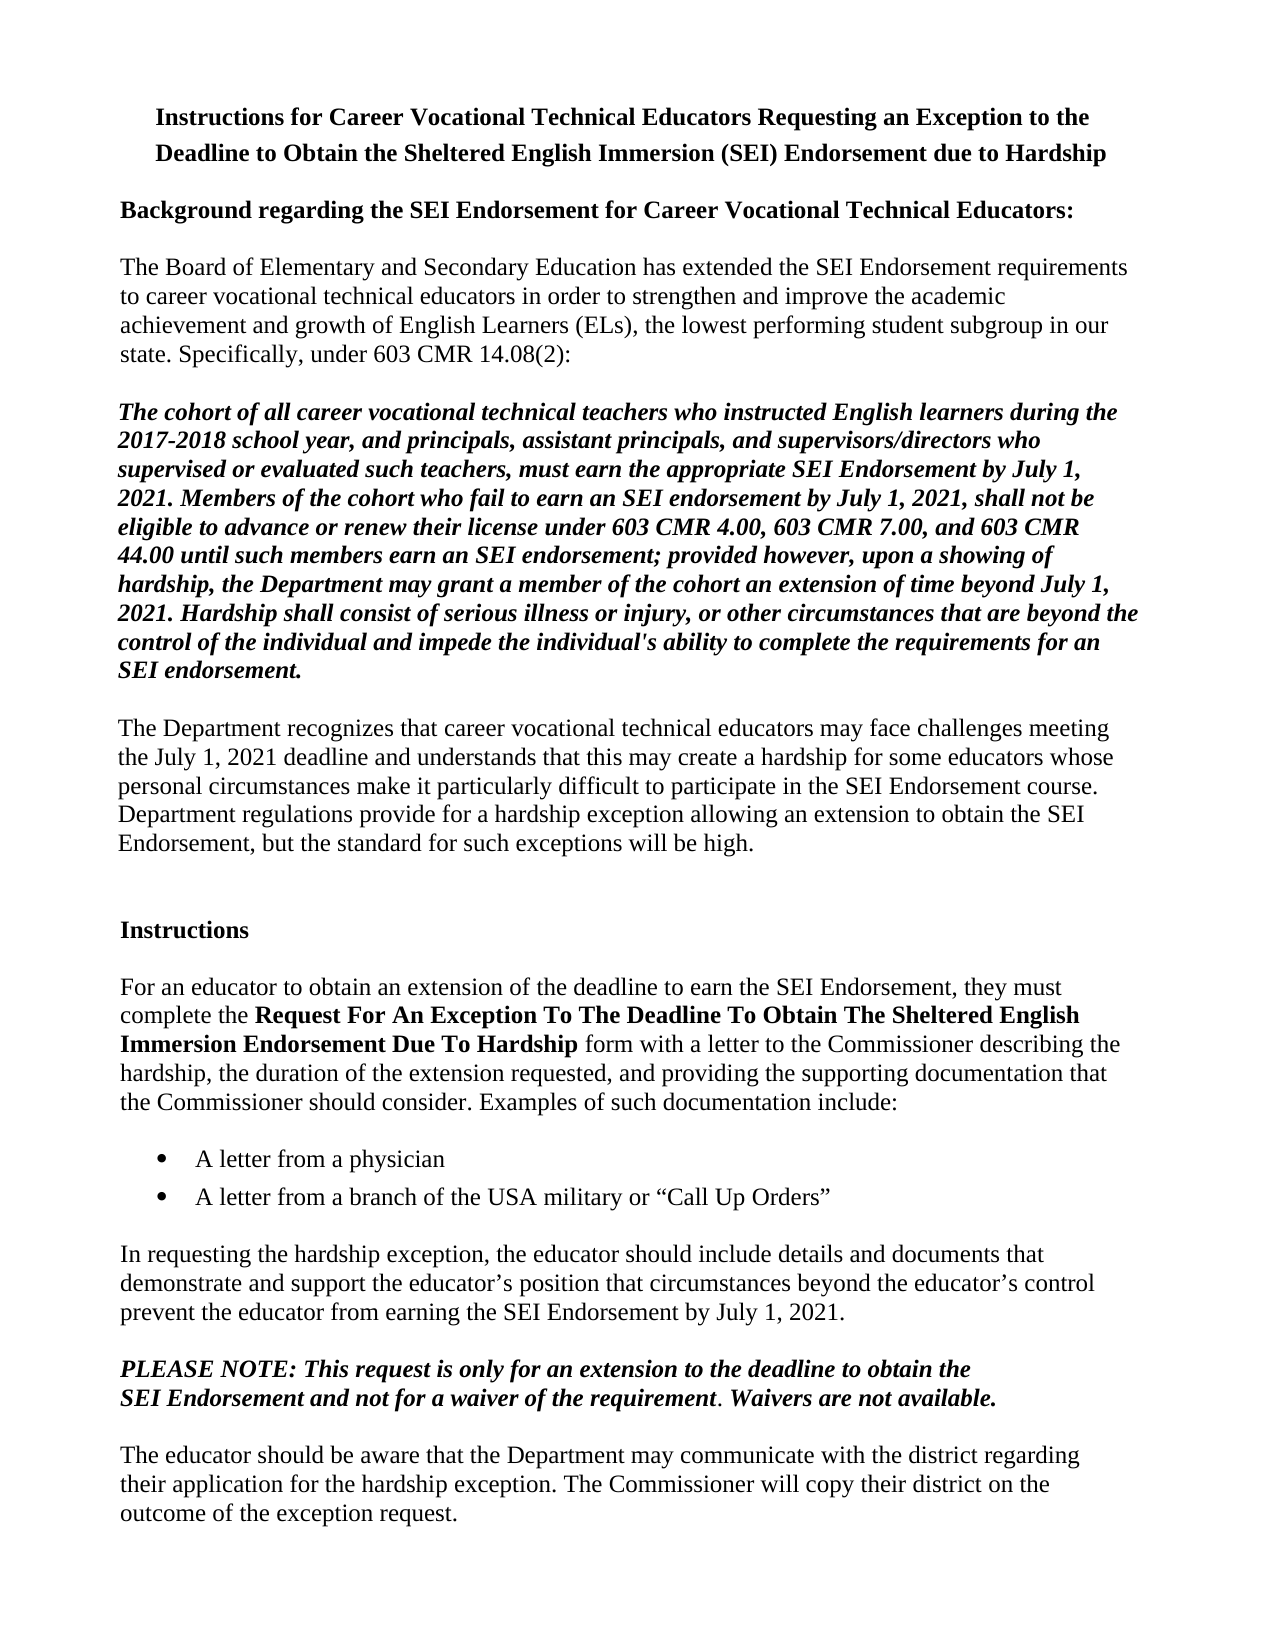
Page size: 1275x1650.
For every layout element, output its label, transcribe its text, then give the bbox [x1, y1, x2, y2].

text In requesting the hardship exception, the educator should include details and documents that demonstrate and support the educator’s position that circumstances beyond the educator’s control prevent the educator from earning the SEI Endorsement by July 1, 2021. [120, 1239, 1097, 1325]
text Background regarding the SEI Endorsement for Career Vocational Technical Educators: [120, 195, 1142, 224]
text For an educator to obtain an extension of the deadline to earn the SEI Endorsement, they must complete the Request For An Exception To The Deadline To Obtain The Sheltered English Immersion Endorsement Due To Hardship form with a letter to the Commissioner describing the hardship, the duration of the extension requested, and providing the supporting documentation that the Commissioner should consider. Examples of such documentation include: [120, 972, 1127, 1116]
text The Board of Elementary and Secondary Education has extended the SEI Endorsement requirements to career vocational technical educators in order to strengthen and improve the academic achievement and growth of English Learners (ELs), the lowest performing student subgroup in our state. Specifically, under 603 CMR 14.08(2): [120, 252, 1129, 367]
subtitle Instructions for Career Vocational Technical Educators Requesting an Exception to the [155, 102, 1108, 131]
subtitle Instructions [120, 915, 1142, 944]
text The Department recognizes that career vocational technical educators may face challenges meeting the July 1, 2021 deadline and understands that this may create a hardship for some educators whose personal circumstances make it particularly difficult to participate in the SEI Endorsement course. Department regulations provide for a hardship exception allowing an extension to obtain the SEI Endorsement, but the standard for such exceptions will be high. [118, 713, 1142, 857]
subtitle PLEASE NOTE: This request is only for an extension to the deadline to obtain the SEI Endorsement and not for a waiver of the requirement. Waivers are not available. [120, 1355, 1020, 1412]
text The educator should be aware that the Department may communicate with the district regarding their application for the hardship exception. The Commissioner will copy their district on the outcome of the exception request. [120, 1441, 1119, 1527]
list A letter from a physician [157, 1144, 1142, 1173]
subtitle Deadline to Obtain the Sheltered English Immersion (SEI) Endorsement due to Hardship [155, 138, 1108, 167]
text The cohort of all career vocational technical teachers who instructed English learners during the 2017-2018 school year, and principals, assistant principals, and supervisors/directors who supervised or evaluated such teachers, must earn the appropriate SEI Endorsement by July 1, 2021. Members of the cohort who fail to earn an SEI endorsement by July 1, 2021, shall not be eligible to advance or renew their license under 603 CMR 4.00, 603 CMR 7.00, and 603 CMR 44.00 until such members earn an SEI endorsement; provided however, upon a showing of hardship, the Department may grant a member of the cohort an extension of time beyond July 1, 2021. Hardship shall consist of serious illness or injury, or other circumstances that are beyond the control of the individual and impede the individual's ability to complete the requirements for an SEI endorsement. [118, 397, 1142, 684]
list A letter from a branch of the USA military or “Call Up Orders” [157, 1182, 1142, 1211]
